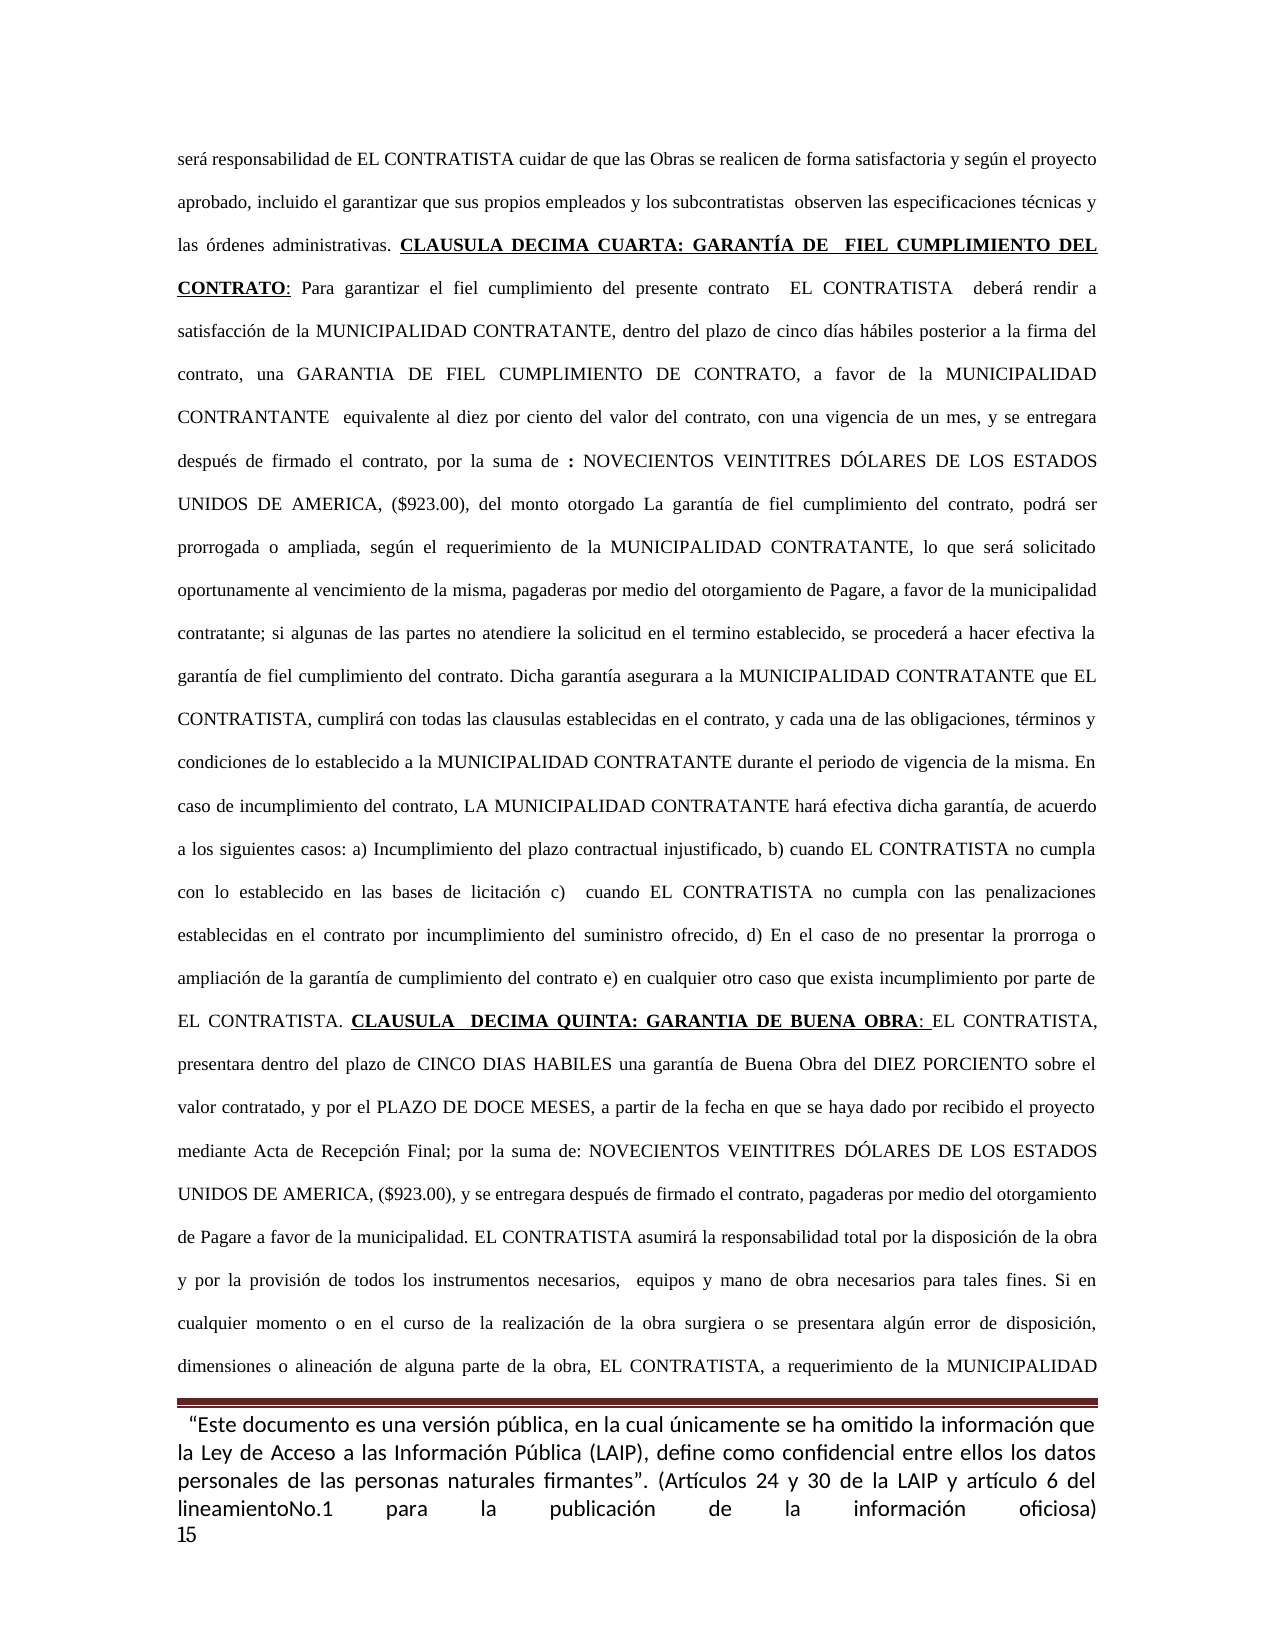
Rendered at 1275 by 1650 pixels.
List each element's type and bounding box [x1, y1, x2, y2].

text [177, 148, 1098, 1377]
